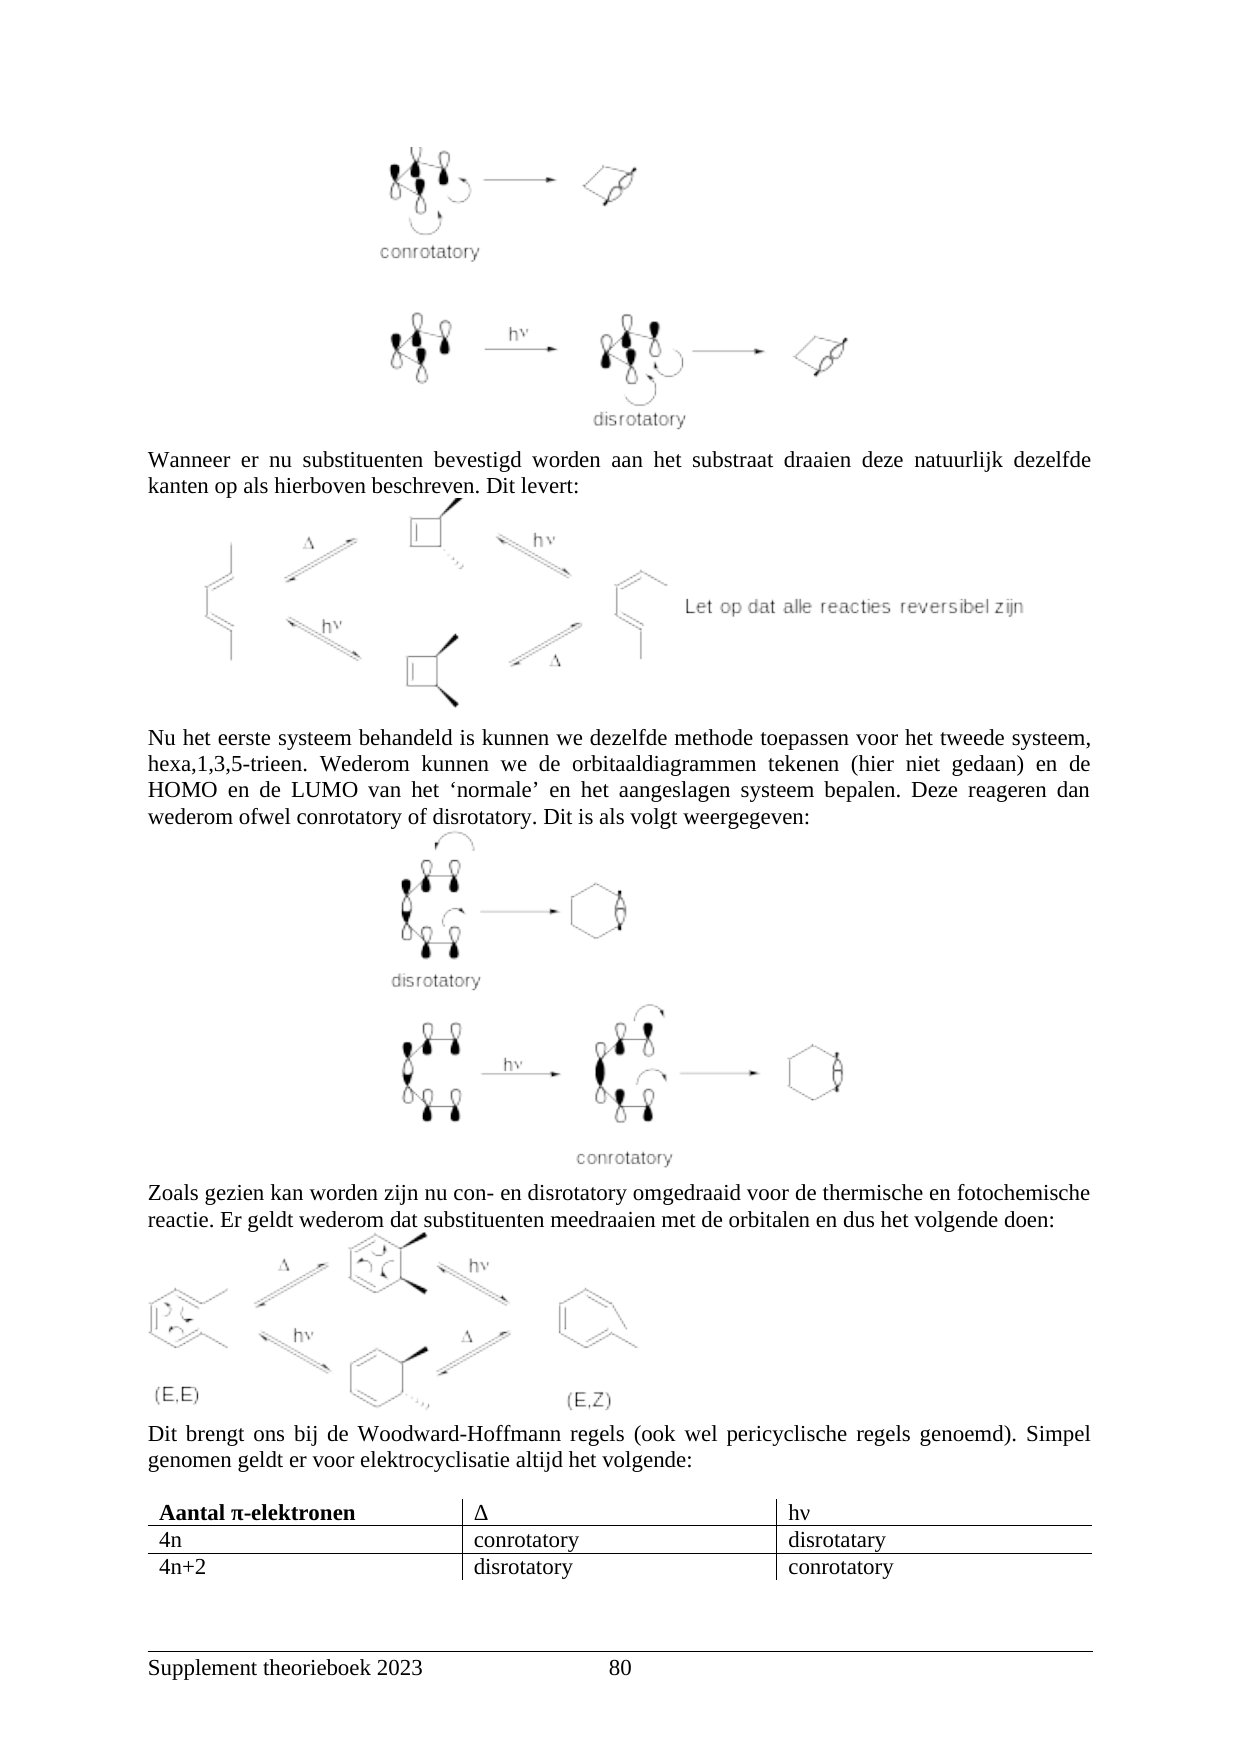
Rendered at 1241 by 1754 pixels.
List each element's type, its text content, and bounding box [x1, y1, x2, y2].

text Nu het eerste systeem behandeld is kunnen we dezelfde methode toepassen voor het tweede systeem, hexa,1,3,5-trieen. Wederom kunnen we de orbitaaldiagrammen tekenen (hier niet gedaan) en de HOMO en de LUMO van het ‘normale’ en het aangeslagen systeem bepalen. Deze reageren dan wederom ofwel conrotatory of disrotatory. Dit is als volgt weergegeven: [148, 724, 1093, 829]
table_cell disrotatary [777, 1526, 1092, 1552]
text Wanneer er nu substituenten bevestigd worden aan het substraat draaien deze natuurlijk dezelfde kanten op als hierboven beschreven. Dit levert: [148, 446, 1093, 499]
table_cell 4n [148, 1526, 462, 1552]
table_cell conrotatory [463, 1526, 776, 1552]
table_cell 4n+2 [148, 1554, 462, 1580]
text Zoals gezien kan worden zijn nu con- en disrotatory omgedraaid voor de thermische en fotochemische reactie. Er geldt wederom dat substituenten meedraaien met de orbitalen en dus het volgende doen: [148, 1179, 1093, 1232]
table_cell disrotatory [463, 1554, 776, 1580]
table_header hν [777, 1499, 1092, 1525]
table_header Aantal π-elektronen [148, 1499, 462, 1525]
table_header Δ [463, 1499, 776, 1525]
text Dit brengt ons bij de Woodward-Hoffmann regels (ook wel pericyclische regels genoemd). Simpel genomen geldt er voor elektrocyclisatie altijd het volgende: [148, 1419, 1093, 1472]
table_cell conrotatory [777, 1554, 1092, 1580]
